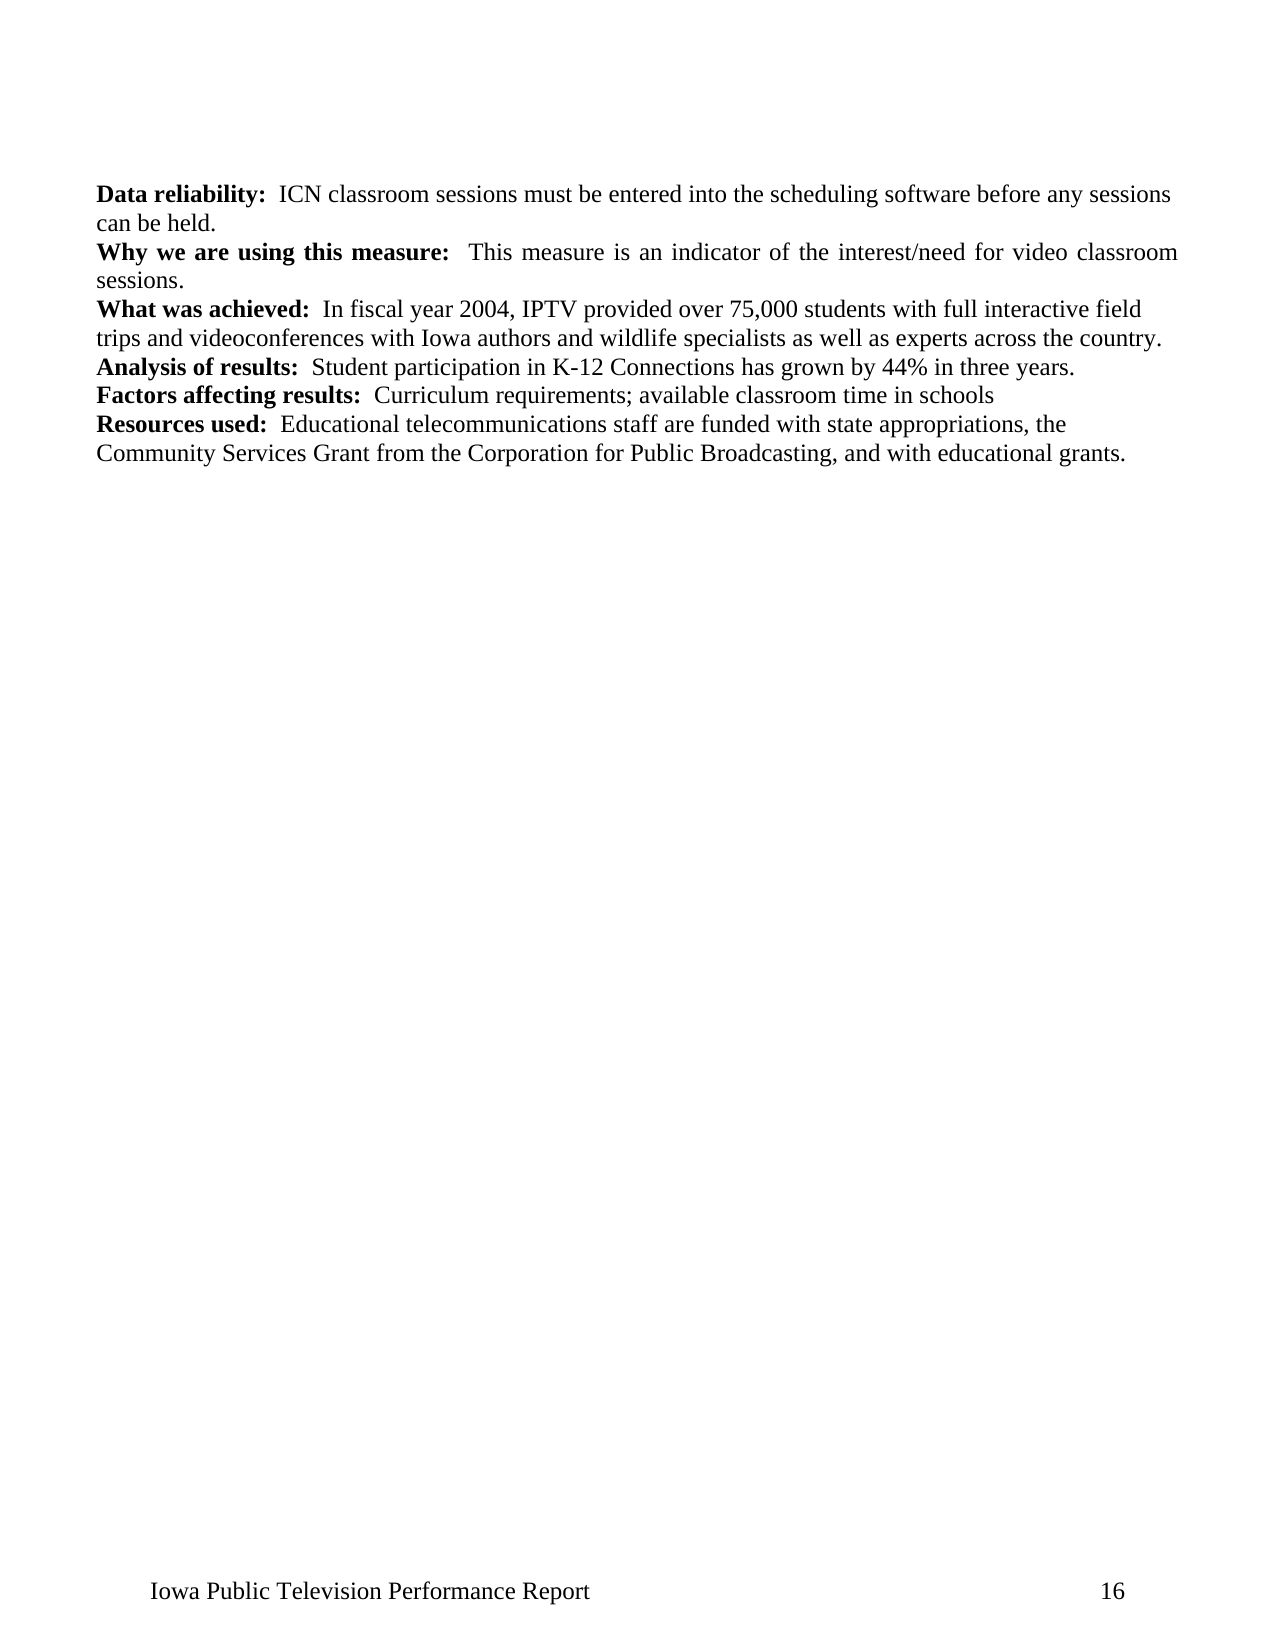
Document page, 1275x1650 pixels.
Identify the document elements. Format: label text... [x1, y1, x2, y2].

table_cell Analysis of results: Student participation in K-12 Connections has grown by 44% in three years. [96, 352, 1179, 380]
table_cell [96, 150, 1179, 237]
table_cell Resources used: Educational telecommunications staff are funded with state appropriations, the Community Services Grant from the Corporation for Public Broadcasting, and with educational grants. [96, 409, 1179, 467]
table_cell Factors affecting results: Curriculum requirements; available classroom time in schools [96, 380, 1179, 409]
table_cell Why we are using this measure: This measure is an indicator of the interest/need for video classroom sessions. [96, 237, 1179, 294]
table_cell What was achieved: In fiscal year 2004, IPTV provided over 75,000 students with full interactive field trips and videoconferences with Iowa authors and wildlife specialists as well as experts across the country. [96, 294, 1179, 352]
